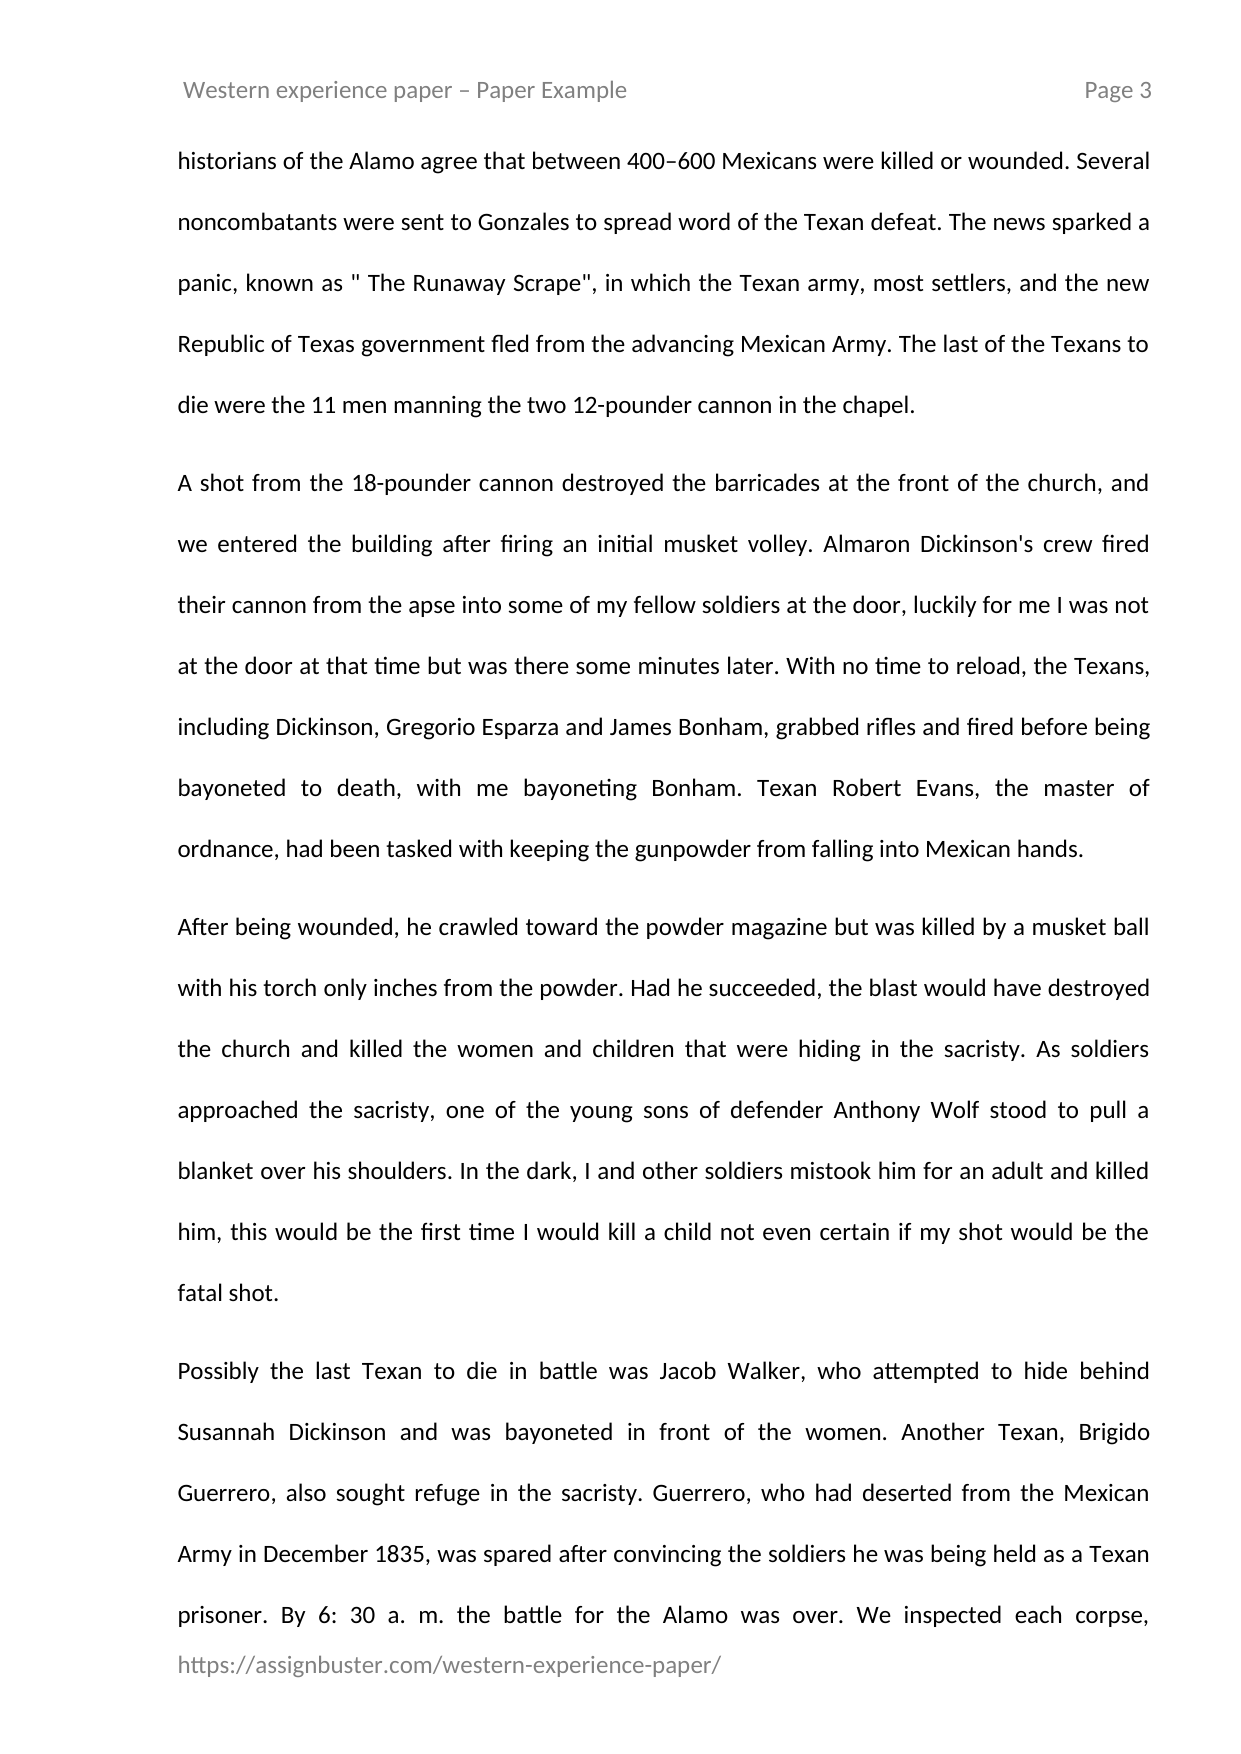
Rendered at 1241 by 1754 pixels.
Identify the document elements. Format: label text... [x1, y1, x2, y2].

text A shot from the 18-pounder cannon destroyed the barricades at the front of the church, and we entered the building after firing an initial musket volley. Almaron Dickinson's crew fired their cannon from the apse into some of my fellow soldiers at the door, luckily for me I was not at the door at that time but was there some minutes later. With no time to reload, the Texans, including Dickinson, Gregorio Esparza and James Bonham, grabbed rifles and fired before being bayoneted to death, with me bayoneting Bonham. Texan Robert Evans, the master of ordnance, had been tasked with keeping the gunpowder from falling into Mexican hands. [177, 467, 1152, 864]
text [177, 145, 1152, 420]
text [177, 1355, 1152, 1629]
text After being wounded, he crawled toward the powder magazine but was killed by a musket ball with his torch only inches from the powder. Had he succeeded, the blast would have destroyed the church and killed the women and children that were hiding in the sacristy. As soldiers approached the sacristy, one of the young sons of defender Anthony Wolf stood to pull a blanket over his shoulders. In the dark, I and other soldiers mistook him for an adult and killed him, this would be the first time I would kill a child not even certain if my shot would be the fatal shot. [177, 911, 1152, 1308]
